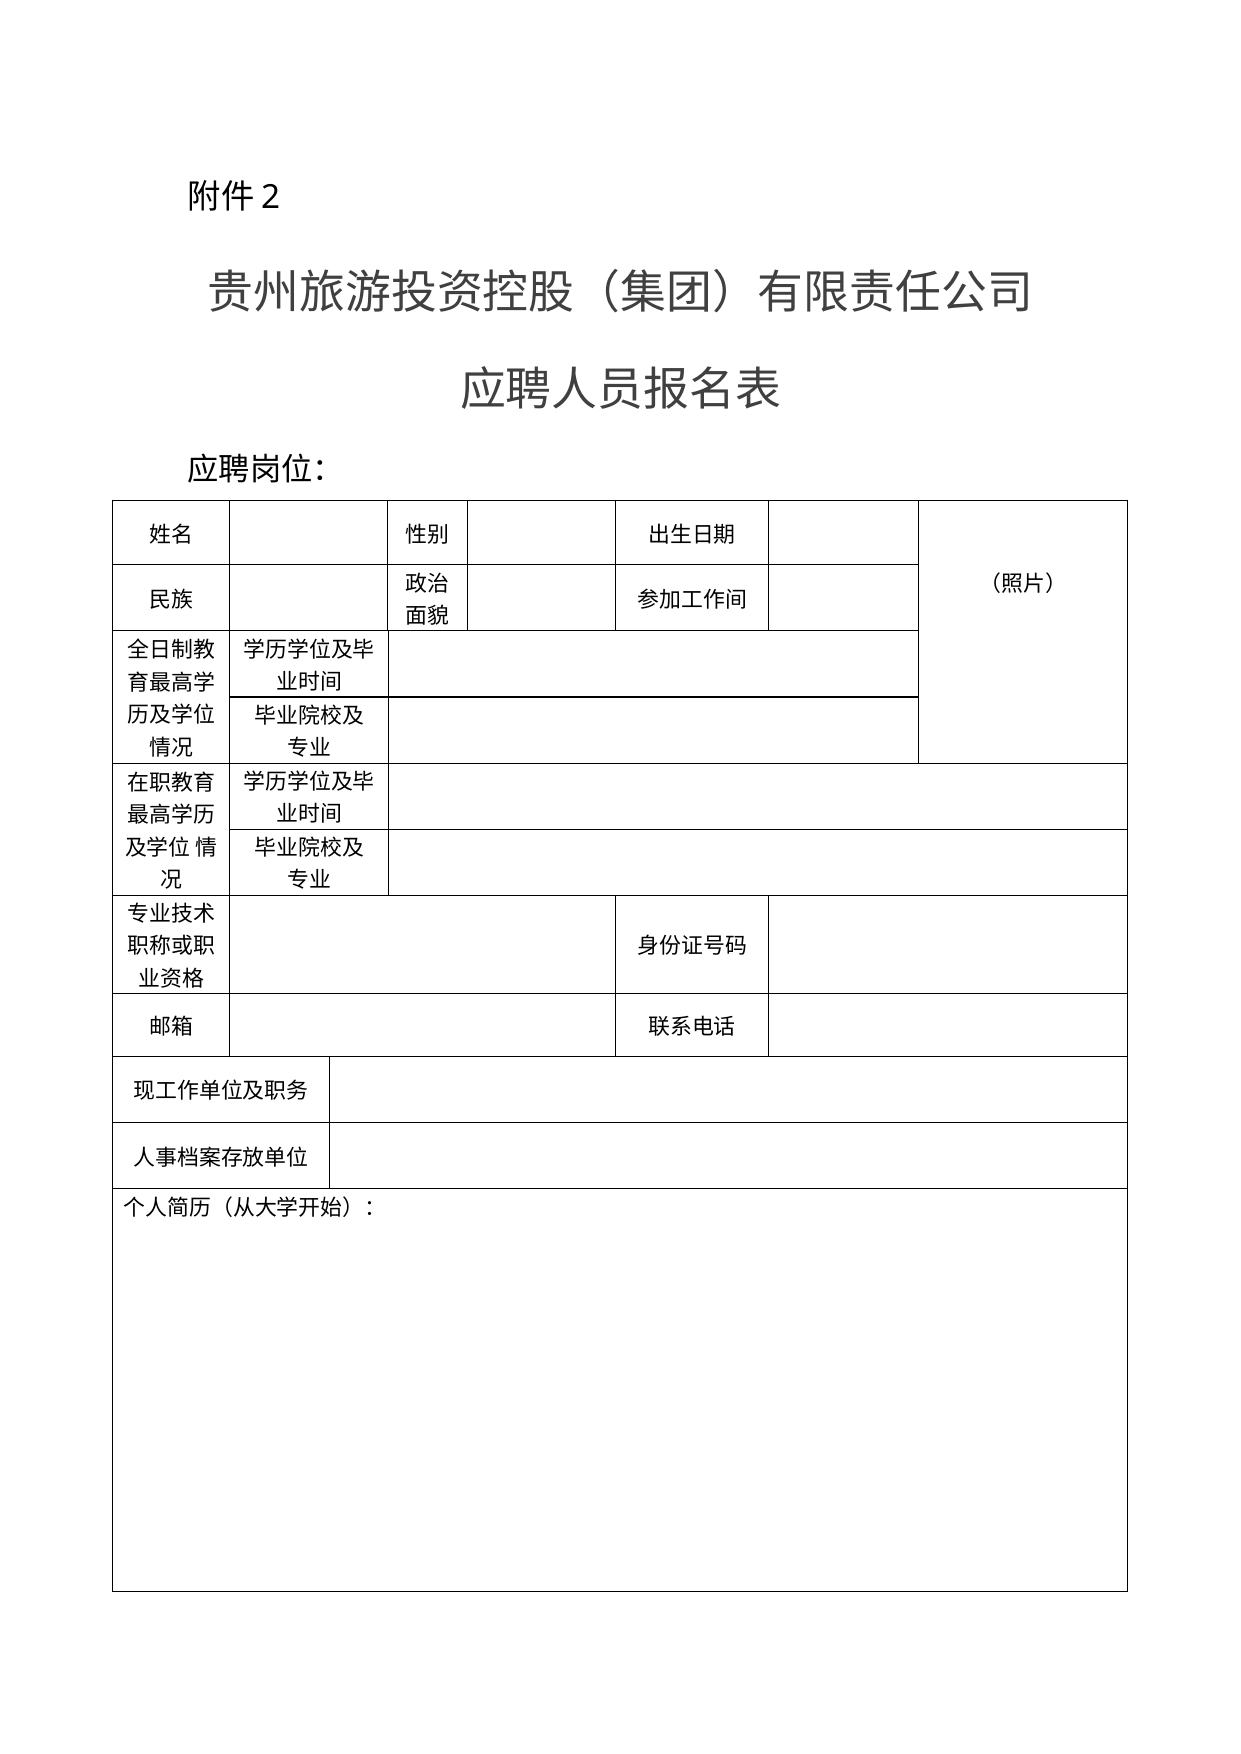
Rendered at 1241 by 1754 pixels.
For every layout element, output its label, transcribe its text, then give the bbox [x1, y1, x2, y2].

table_cell [230, 994, 615, 1056]
table_cell 全日制教育最高学历及学位情况 [113, 631, 229, 762]
table_cell 人事档案存放单位 [113, 1123, 329, 1188]
table_cell 学历学位及毕业时间 [230, 631, 388, 696]
table_cell 毕业院校及 专业 [230, 698, 388, 762]
table_cell 在职教育 最高学历及学位 情况 [113, 764, 229, 894]
table_header [468, 501, 615, 564]
table_cell [330, 1123, 1127, 1188]
table_cell [389, 631, 918, 696]
table_cell [330, 1057, 1127, 1122]
table_cell [230, 565, 387, 630]
table_cell 联系电话 [616, 994, 768, 1056]
table_cell [769, 565, 918, 630]
table_header 出生日期 [616, 501, 768, 564]
text 应聘人员报名表 [187, 337, 1053, 434]
text 贵州旅游投资控股（集团）有限责任公司 [187, 239, 1053, 337]
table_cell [113, 1189, 1127, 1591]
table_cell 毕业院校及 专业 [230, 830, 388, 894]
table_cell [769, 896, 1127, 993]
table_header [230, 501, 387, 564]
table_header （照片） [919, 501, 1127, 762]
text 附件2 [187, 162, 1053, 227]
table_cell [230, 896, 615, 993]
table_cell 现工作单位及职务 [113, 1057, 329, 1122]
table_header [769, 501, 918, 564]
table_cell [389, 830, 1127, 894]
table_cell [389, 698, 918, 762]
table_cell [468, 565, 615, 630]
text 应聘岗位： [187, 434, 1053, 499]
table_cell 学历学位及毕业时间 [230, 764, 388, 828]
table_cell 参加工作间 [616, 565, 768, 630]
table_cell [769, 994, 1127, 1056]
table_header 性别 [388, 501, 467, 564]
table_cell 民族 [113, 565, 229, 630]
table_cell 邮箱 [113, 994, 229, 1056]
table_cell 专业技术职称或职业资格 [113, 896, 229, 993]
table_cell 身份证号码 [616, 896, 768, 993]
table_header 姓名 [113, 501, 229, 564]
table_cell 政治面貌 [388, 565, 467, 630]
table_cell [389, 764, 1127, 828]
